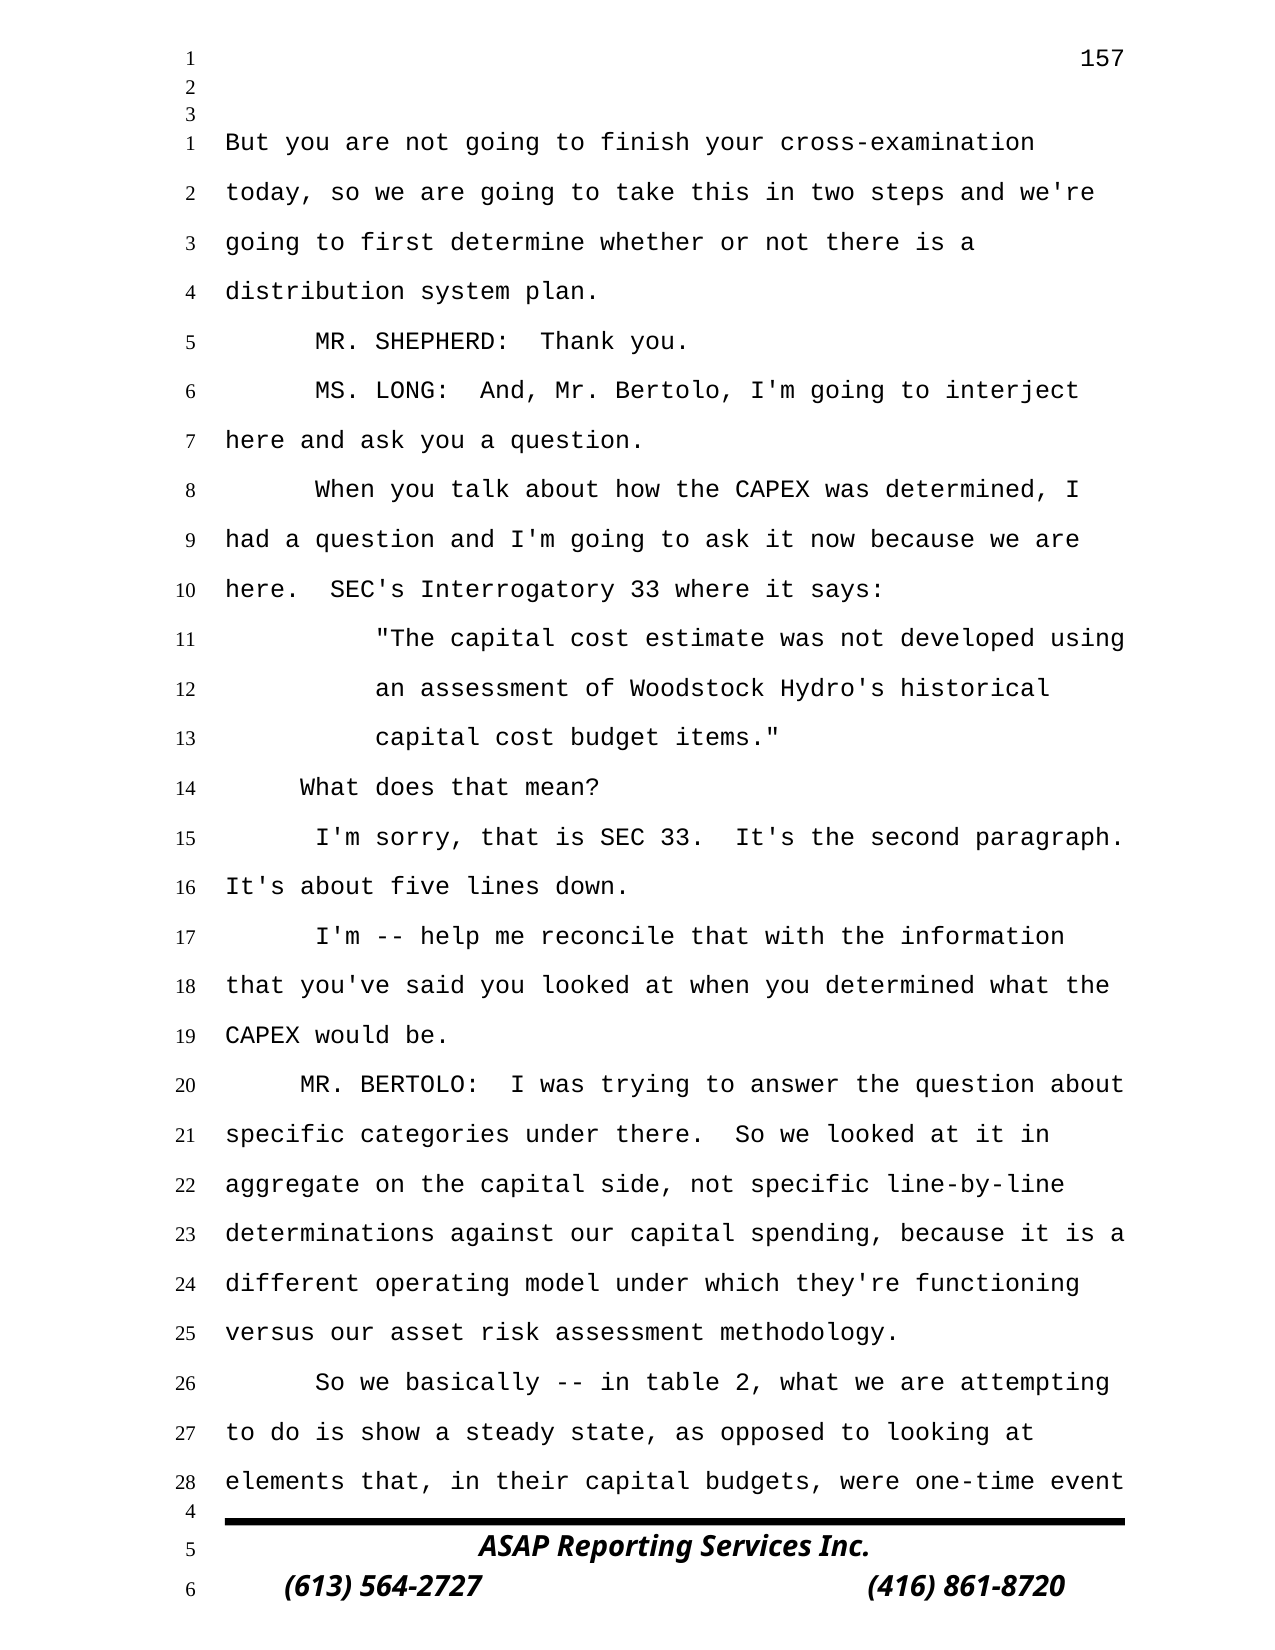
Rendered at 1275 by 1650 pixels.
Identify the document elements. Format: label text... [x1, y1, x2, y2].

text MR. SHEPHERD: Thank you. [225, 328, 1125, 357]
text "The capital cost estimate was not developed using an assessment of Woodstock Hydro's historical capital cost budget items." [375, 626, 1125, 753]
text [225, 1369, 1125, 1497]
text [225, 130, 1125, 307]
text MR. BERTOLO: I was trying to answer the question about specific categories under there. So we looked at it in aggregate on the capital side, not specific line-by-line determinations against our capital spending, because it is a different operating model under which they're functioning versus our asset risk assessment methodology. [225, 1072, 1125, 1348]
text What does that mean? [225, 774, 1125, 803]
text When you talk about how the CAPEX was determined, I had a question and I'm going to ask it now because we are here. SEC's Interrogatory 33 where it says: [225, 477, 1125, 604]
text I'm -- help me reconcile that with the information that you've said you looked at when you determined what the CAPEX would be. [225, 923, 1125, 1051]
text MS. LONG: And, Mr. Bertolo, I'm going to interject here and ask you a question. [225, 378, 1125, 456]
text I'm sorry, that is SEC 33. It's the second paragraph. It's about five lines down. [225, 824, 1125, 902]
